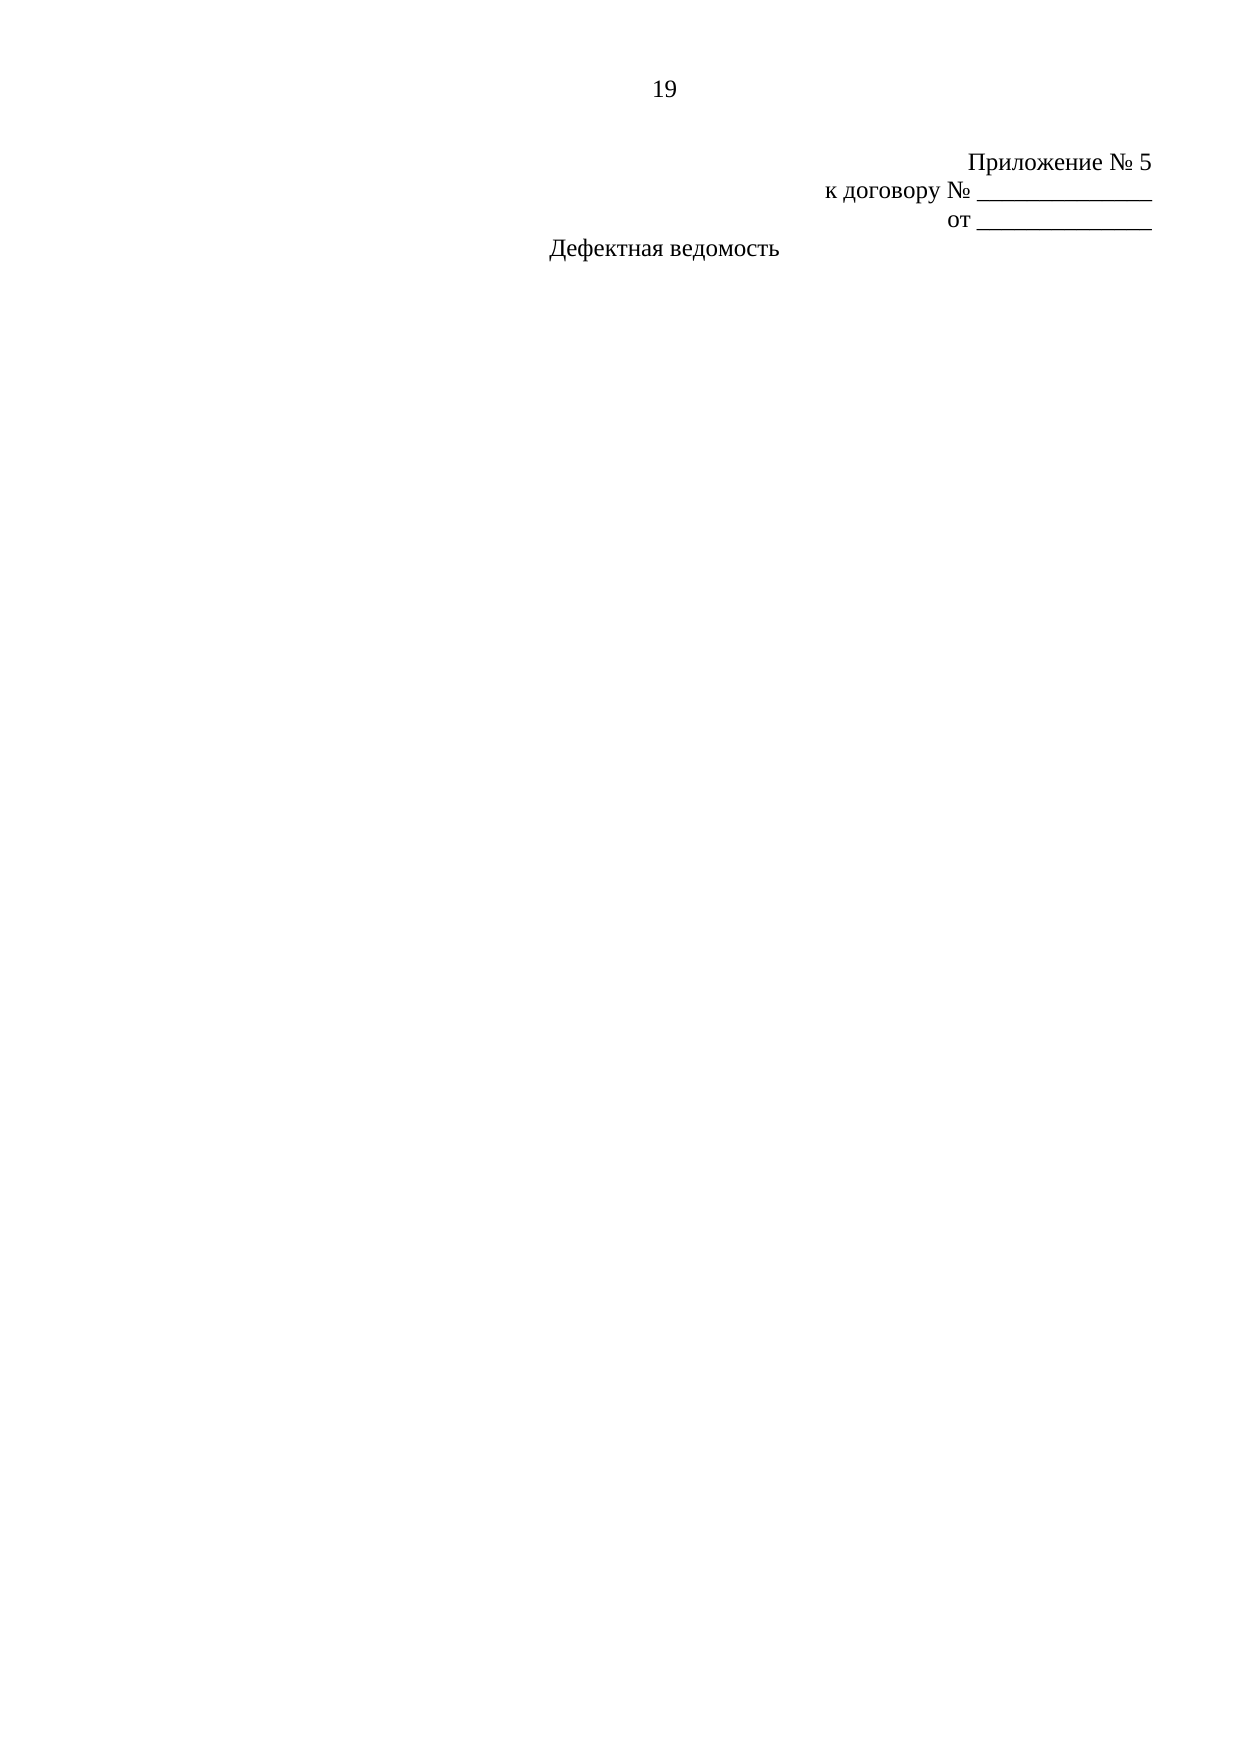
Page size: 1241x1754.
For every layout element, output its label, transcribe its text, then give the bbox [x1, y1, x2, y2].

text к договору № ______________ [177, 176, 1152, 204]
text Приложение № 5 [177, 147, 1152, 176]
text от ______________ [177, 204, 1152, 233]
text Дефектная ведомость [177, 233, 1152, 262]
